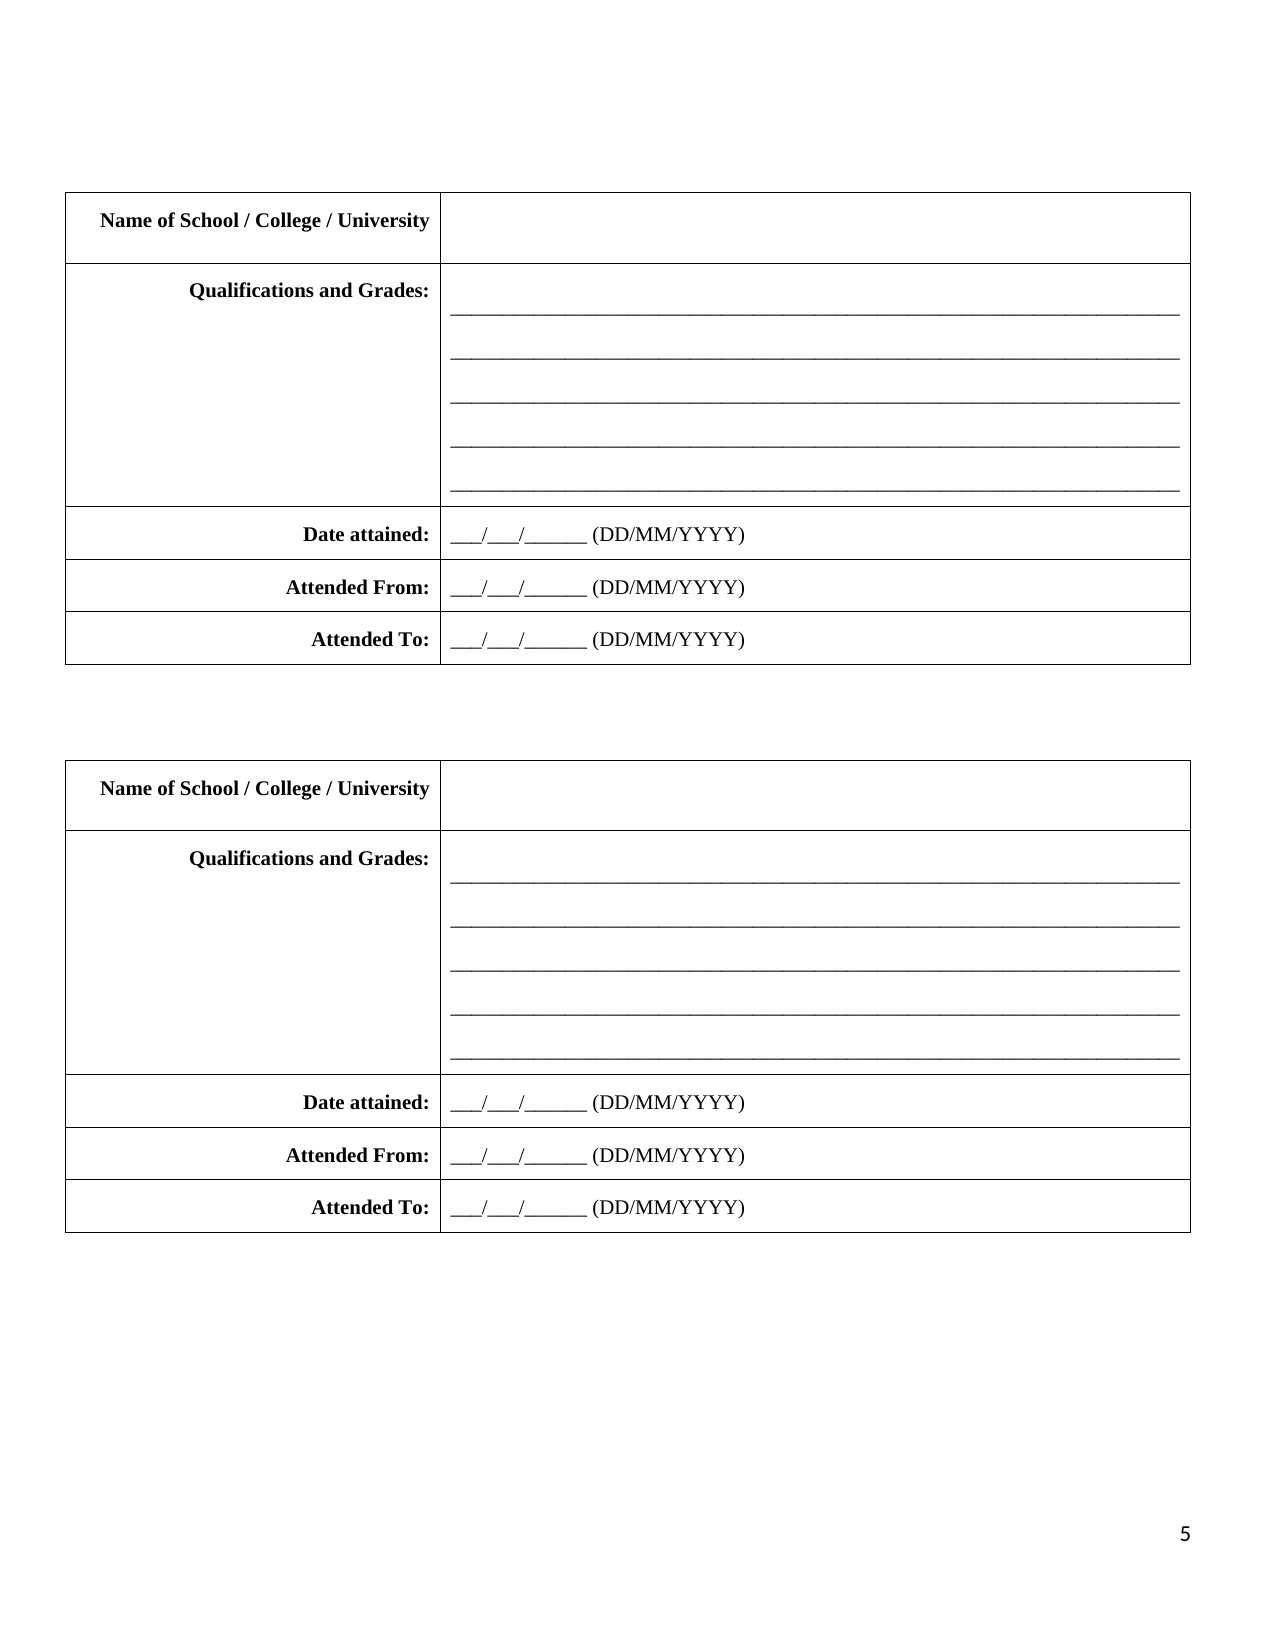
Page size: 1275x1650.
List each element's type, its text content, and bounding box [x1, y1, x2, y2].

table_cell Attended From: [66, 560, 440, 611]
table_cell Qualifications and Grades: [66, 831, 440, 1074]
table_cell ___/___/______ (DD/MM/YYYY) [441, 1075, 1190, 1127]
table_cell ___/___/______ (DD/MM/YYYY) [441, 507, 1190, 559]
table_cell ___/___/______ (DD/MM/YYYY) [441, 1180, 1190, 1232]
table_header [441, 761, 1190, 830]
table_cell Attended From: [66, 1128, 440, 1179]
table_header Name of School / College / University [66, 761, 440, 830]
table_cell ___/___/______ (DD/MM/YYYY) [441, 612, 1190, 664]
table_cell Date attained: [66, 1075, 440, 1127]
table_cell ___/___/______ (DD/MM/YYYY) [441, 1128, 1190, 1179]
table_header [441, 193, 1190, 262]
table_cell ___/___/______ (DD/MM/YYYY) [441, 560, 1190, 611]
table_cell Attended To: [66, 1180, 440, 1232]
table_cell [441, 264, 1190, 506]
table_header Name of School / College / University [66, 193, 440, 262]
table_cell Attended To: [66, 612, 440, 664]
table_cell Qualifications and Grades: [66, 264, 440, 506]
table_cell Date attained: [66, 507, 440, 559]
